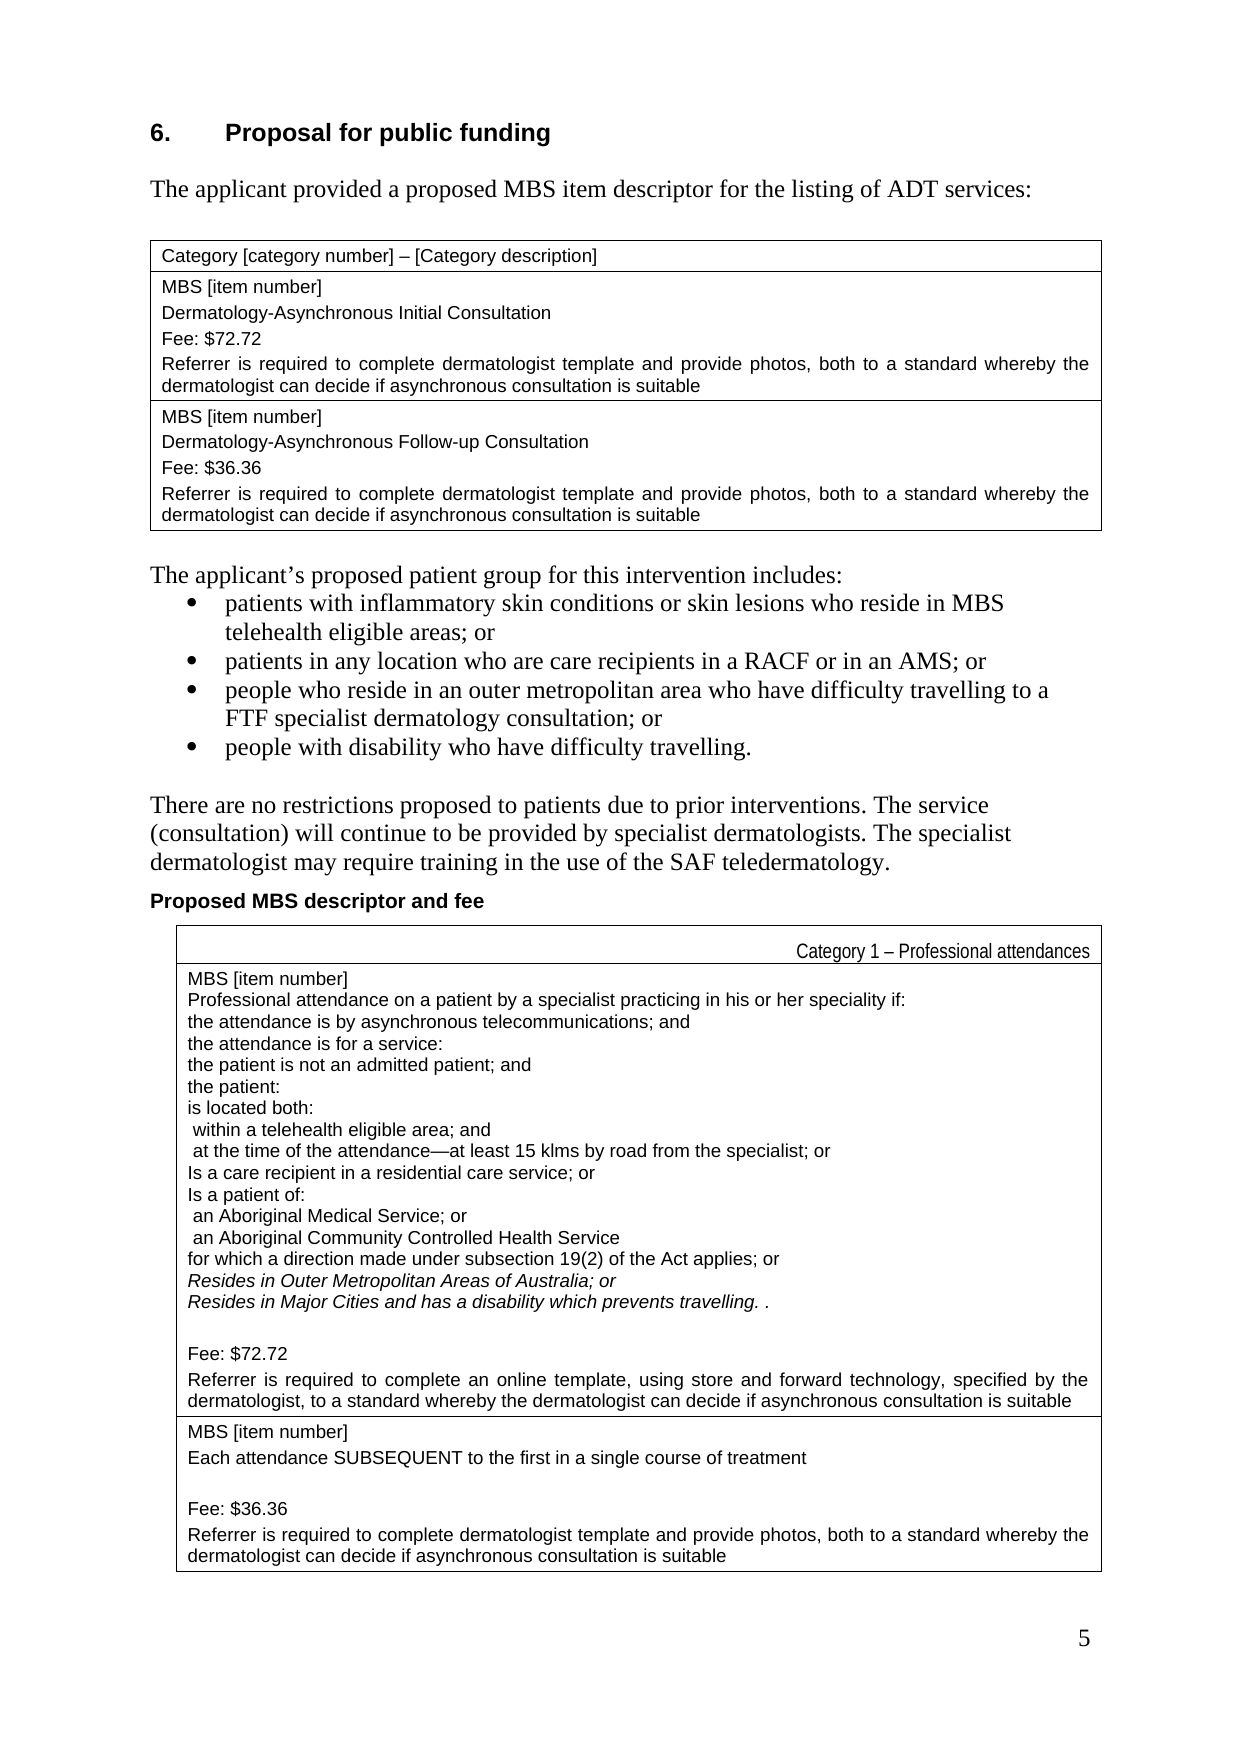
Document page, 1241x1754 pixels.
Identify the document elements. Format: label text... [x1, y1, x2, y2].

text There are no restrictions proposed to patients due to prior interventions. The service (consultation) will continue to be provided by specialist dermatologists. The specialist dermatologist may require training in the use of the SAF teledermatology. [150, 790, 1090, 876]
table_cell MBS [item number] Dermatology-Asynchronous Follow-up Consultation Fee: $36.36 Referrer is required to complete dermatologist template and provide photos, both to a standard whereby the dermatologist can decide if asynchronous consultation is suitable [151, 401, 1101, 530]
subtitle Proposal for public funding [150, 118, 1090, 147]
list patients in any location who are care recipients in a RACF or in an AMS; or [187, 646, 1090, 675]
text Proposed MBS descriptor and fee [150, 888, 1090, 912]
list patients with inflammatory skin conditions or skin lesions who reside in MBS telehealth eligible areas; or [187, 588, 1090, 646]
table_cell MBS [item number] Dermatology-Asynchronous Initial Consultation Fee: $72.72 Referrer is required to complete dermatologist template and provide photos, both to a standard whereby the dermatologist can decide if asynchronous consultation is suitable [151, 272, 1101, 400]
list people with disability who have difficulty travelling. [187, 732, 1090, 761]
table_cell MBS [item number] Each attendance SUBSEQUENT to the first in a single course of treatment Fee: $36.36 Referrer is required to complete dermatologist template and provide photos, both to a standard whereby the dermatologist can decide if asynchronous consultation is suitable [177, 1417, 1101, 1571]
text The applicant’s proposed patient group for this intervention includes: [150, 560, 1090, 588]
list people who reside in an outer metropolitan area who have difficulty travelling to a FTF specialist dermatology consultation; or [187, 675, 1090, 732]
table_header Category [category number] – [Category description] [151, 241, 1101, 271]
text The applicant provided a proposed MBS item descriptor for the listing of ADT services: [150, 174, 1090, 203]
table_cell MBS [item number] Professional attendance on a patient by a specialist practicing in his or her speciality if: the attendance is by asynchronous telecommunications; and the attendance is for a service: the patient is not an admitted patient; and the patient: is located both: within a telehealth eligible area; and at the time of the attendance—at least 15 klms by road from the specialist; or Is a care recipient in a residential care service; or Is a patient of: an Aboriginal Medical Service; or an Aboriginal Community Controlled Health Service for which a direction made under subsection 19(2) of the Act applies; or Resides in Outer Metropolitan Areas of Australia; or Resides in Major Cities and has a disability which prevents travelling. . Fee: $72.72 Referrer is required to complete an online template, using store and forward technology, specified by the dermatologist, to a standard whereby the dermatologist can decide if asynchronous consultation is suitable [177, 964, 1101, 1416]
table_header Category 1 – Professional attendances [177, 926, 1101, 962]
